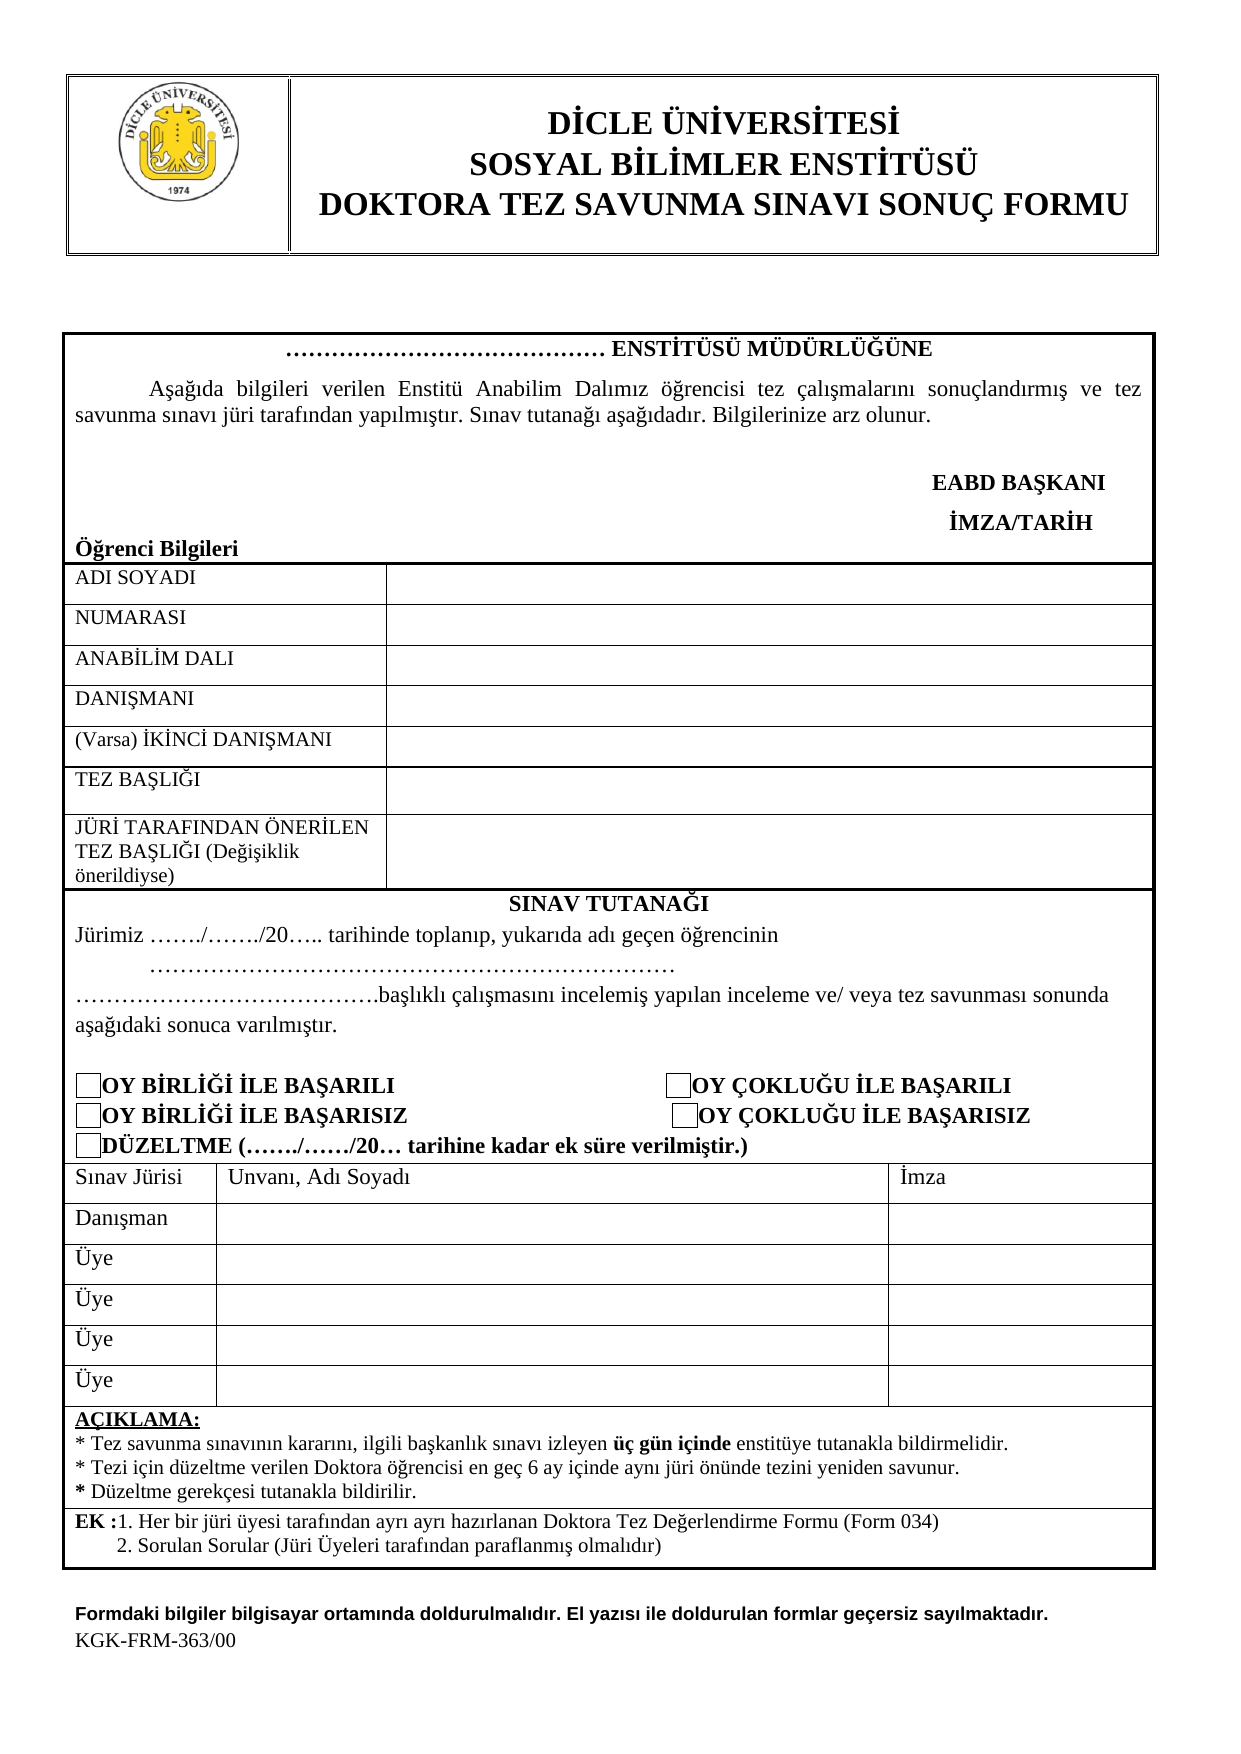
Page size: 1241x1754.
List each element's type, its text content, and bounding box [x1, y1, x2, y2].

table_cell [387, 605, 1152, 645]
table_cell [217, 1326, 888, 1365]
table_cell (Varsa) İKİNCİ DANIŞMANI [65, 727, 386, 766]
table_cell SINAV TUTANAĞI Jürimiz ……./……./20….. tarihinde toplanıp, yukarıda adı geçen öğrencinin …………………………………………………………… ………………………………….başlıklı çalışmasını incelemiş yapılan inceleme ve/ veya tez savunması sonunda aşağıdaki sonuca varılmıştır. OY BİRLİĞİ İLE BAŞARILI OY ÇOKLUĞU İLE BAŞARILI OY BİRLİĞİ İLE BAŞARISIZ OY ÇOKLUĞU İLE BAŞARISIZ DÜZELTME (……./……/20… tarihine kadar ek süre verilmiştir.) [65, 891, 1152, 1162]
table_cell ANABİLİM DALI [65, 646, 386, 685]
table_cell [217, 1366, 888, 1406]
table_cell [387, 815, 1152, 887]
table_cell İmza [889, 1164, 1152, 1203]
table_cell ADI SOYADI [65, 565, 386, 604]
table_cell AÇIKLAMA: * Tez savunma sınavının kararını, ilgili başkanlık sınavı izleyen üç gün içinde enstitüye tutanakla bildirmelidir. * Tezi için düzeltme verilen Doktora öğrencisi en geç 6 ay içinde aynı jüri önünde tezini yeniden savunur. * Düzeltme gerekçesi tutanakla bildirilir. [65, 1407, 1152, 1508]
table_cell [889, 1204, 1152, 1243]
table_cell Üye [65, 1245, 216, 1284]
table_cell Üye [65, 1285, 216, 1324]
table_cell [889, 1285, 1152, 1324]
table_cell TEZ BAŞLIĞI [65, 768, 386, 814]
table_cell JÜRİ TARAFINDAN ÖNERİLEN TEZ BAŞLIĞI (Değişiklik önerildiyse) [65, 815, 386, 887]
table_cell [387, 727, 1152, 766]
table_cell [217, 1245, 888, 1284]
table_cell [387, 565, 1152, 604]
table_cell [387, 646, 1152, 685]
table_cell Üye [65, 1366, 216, 1406]
table_cell [889, 1326, 1152, 1365]
table_cell EK :1. Her bir jüri üyesi tarafından ayrı ayrı hazırlanan Doktora Tez Değerlendirme Formu (Form 034) 2. Sorulan Sorular (Jüri Üyeleri tarafından paraflanmış olmalıdır) [65, 1509, 1152, 1567]
table_cell [387, 768, 1152, 814]
table_cell [387, 686, 1152, 726]
picture [111, 77, 246, 208]
table_cell Danışman [65, 1204, 216, 1243]
table_cell Üye [65, 1326, 216, 1365]
table_cell [889, 1366, 1152, 1406]
table_cell [217, 1204, 888, 1243]
table_cell [217, 1285, 888, 1324]
table_cell Unvanı, Adı Soyadı [217, 1164, 888, 1203]
table_header …………………………………… ENSTİTÜSÜ MÜDÜRLÜĞÜNE Aşağıda bilgileri verilen Enstitü Anabilim Dalımız öğrencisi tez çalışmalarını sonuçlandırmış ve tez savunma sınavı jüri tarafından yapılmıştır. Sınav tutanağı aşağıdadır. Bilgilerinize arz olunur. EABD BAŞKANI İMZA/TARİH Öğrenci Bilgileri [65, 335, 1152, 562]
table_cell [889, 1245, 1152, 1284]
table_cell DANIŞMANI [65, 686, 386, 726]
table_cell Sınav Jürisi [65, 1164, 216, 1203]
table_cell NUMARASI [65, 605, 386, 645]
